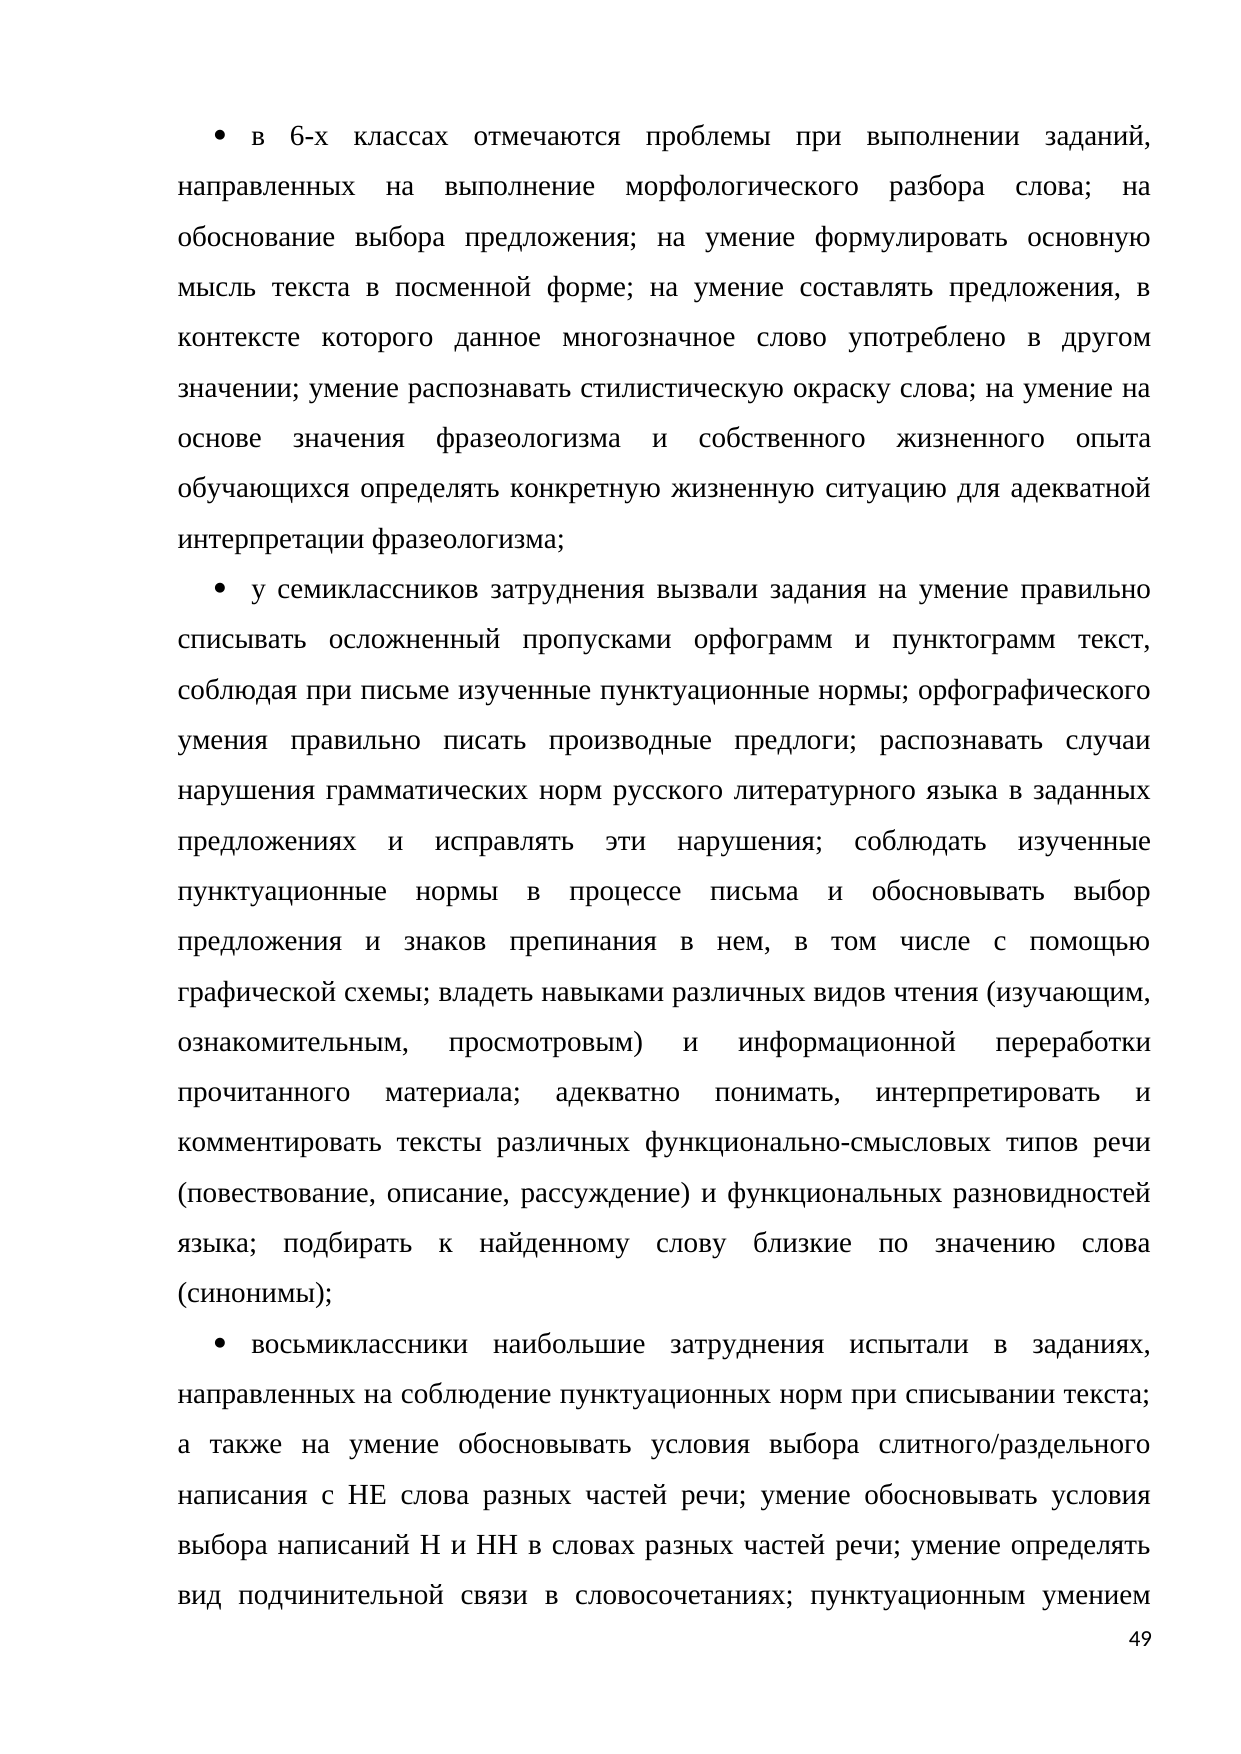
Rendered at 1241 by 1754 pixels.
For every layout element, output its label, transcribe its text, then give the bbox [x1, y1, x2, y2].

list в 6-х классах отмечаются проблемы при выполнении заданий, направленных на выполнение морфологического разбора слова; на обоснование выбора предложения; на умение формулировать основную мысль текста в посменной форме; на умение составлять предложения, в контексте которого данное многозначное слово употреблено в другом значении; умение распознавать стилистическую окраску слова; на умение на основе значения фразеологизма и собственного жизненного опыта обучающихся определять конкретную жизненную ситуацию для адекватной интерпретации фразеологизма; [177, 118, 1152, 554]
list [177, 1326, 1152, 1611]
list у семиклассников затруднения вызвали задания на умение правильно списывать осложненный пропусками орфограмм и пунктограмм текст, соблюдая при письме изученные пунктуационные нормы; орфографического умения правильно писать производные предлоги; распознавать случаи нарушения грамматических норм русского литературного языка в заданных предложениях и исправлять эти нарушения; соблюдать изученные пунктуационные нормы в процессе письма и обосновывать выбор предложения и знаков препинания в нем, в том числе с помощью графической схемы; владеть навыками различных видов чтения (изучающим, ознакомительным, просмотровым) и информационной переработки прочитанного материала; адекватно понимать, интерпретировать и комментировать тексты различных функционально-смысловых типов речи (повествование, описание, рассуждение) и функциональных разновидностей языка; подбирать к найденному слову близкие по значению слова (синонимы); [177, 571, 1152, 1309]
